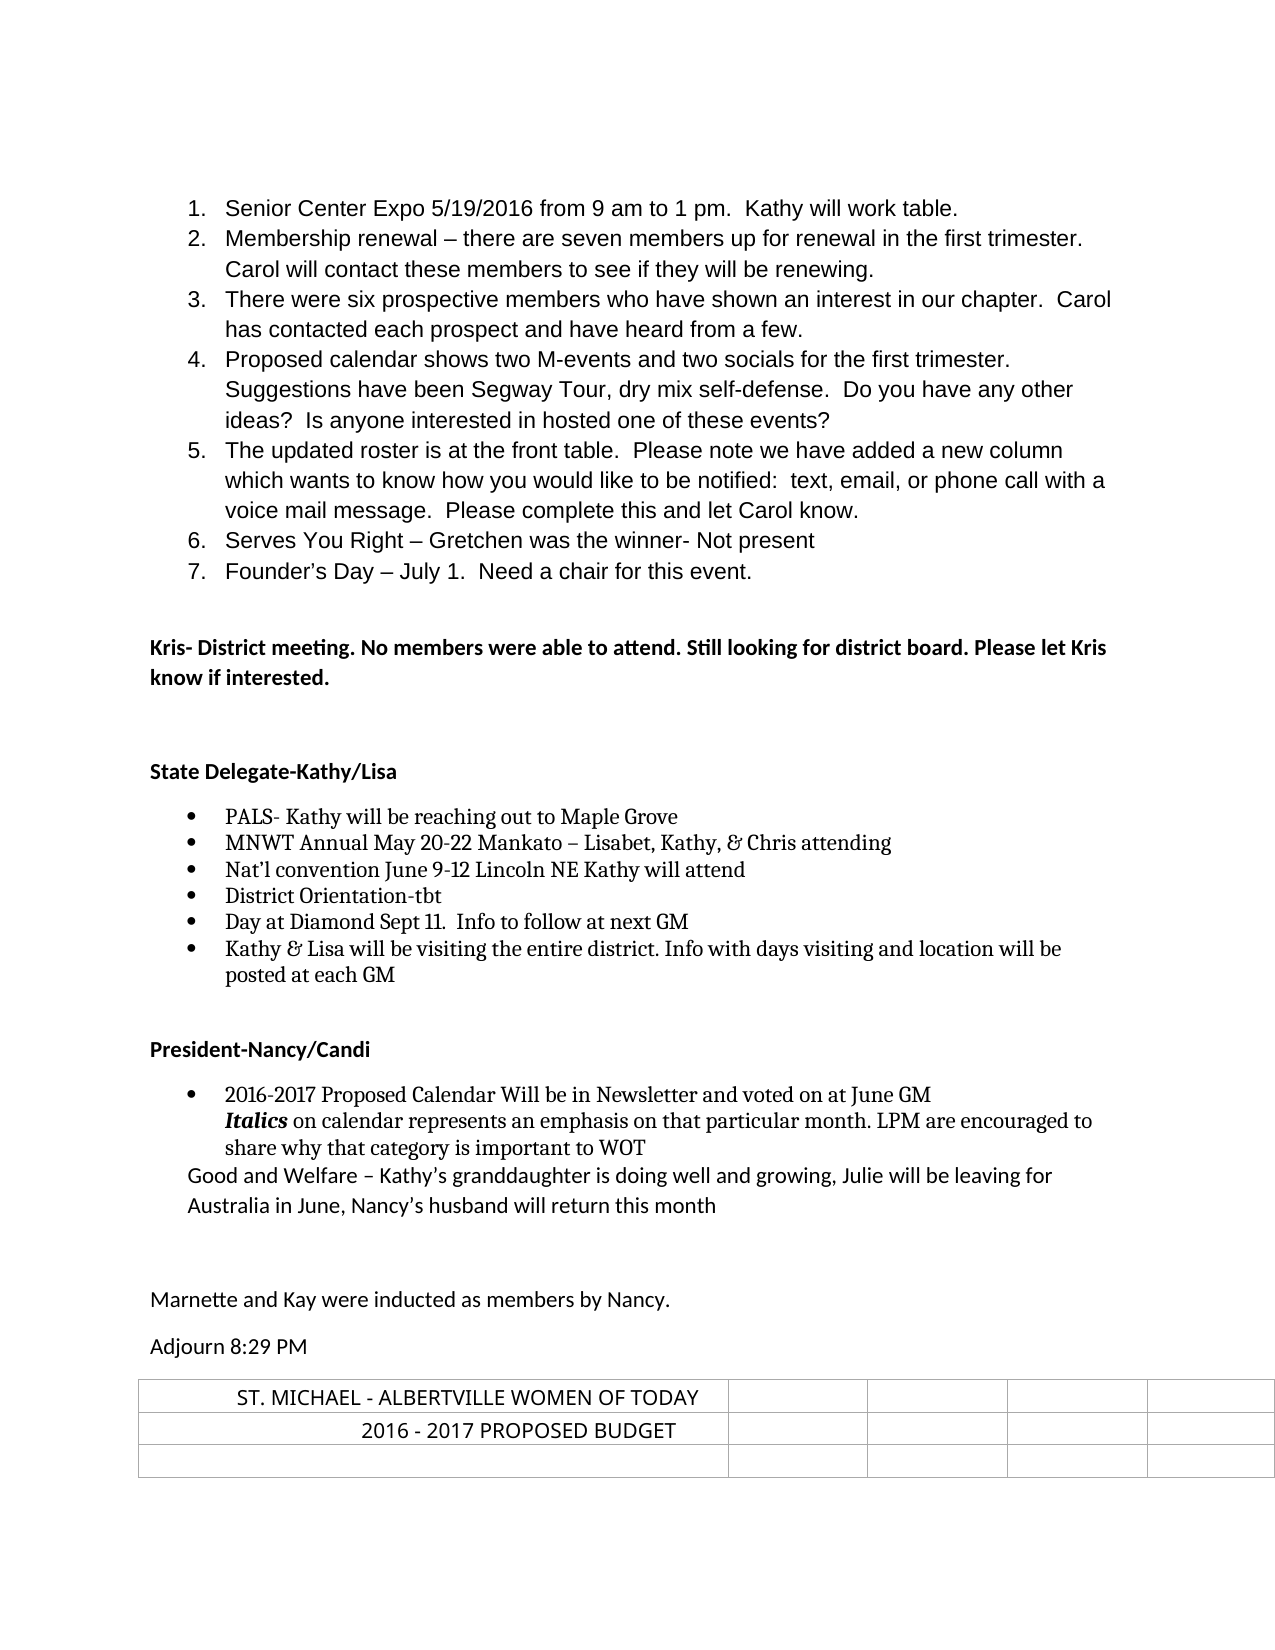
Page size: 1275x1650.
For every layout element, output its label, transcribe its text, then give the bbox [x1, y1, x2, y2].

list Founder’s Day – July 1. Need a chair for this event. [187, 558, 1125, 584]
table_header [1008, 1380, 1147, 1412]
table_cell [868, 1413, 1007, 1444]
table_cell [868, 1445, 1007, 1477]
list Proposed calendar shows two M-events and two socials for the first trimester. Suggestions have been Segway Tour, dry mix self-defense. Do you have any other ideas? Is anyone interested in hosted one of these events? [187, 346, 1125, 433]
list Italics on calendar represents an emphasis on that particular month. LPM are encouraged to share why that category is important to WOT [225, 1108, 1125, 1161]
list Serves You Right – Gretchen was the winner- Not present [187, 527, 1125, 554]
text President-Nancy/Candi [150, 1035, 1125, 1063]
list Day at Diamond Sept 11. Info to follow at next GM [187, 909, 1125, 936]
text Good and Welfare – Kathy’s granddaughter is doing well and growing, Julie will be leaving for Australia in June, Nancy’s husband will return this month [187, 1161, 1125, 1219]
table_header [1148, 1380, 1274, 1412]
table_cell [139, 1445, 728, 1477]
table_cell [1148, 1413, 1274, 1444]
list There were six prospective members who have shown an interest in our chapter. Carol has contacted each prospect and have heard from a few. [187, 286, 1125, 342]
text Kris- District meeting. No members were able to attend. Still looking for district board. Please let Kris know if interested. [150, 633, 1125, 691]
list MNWT Annual May 20-22 Mankato – Lisabet, Kathy, & Chris attending [187, 830, 1125, 856]
table_cell [729, 1413, 867, 1444]
table_cell [1008, 1445, 1147, 1477]
table_cell [1008, 1413, 1147, 1444]
list PALS- Kathy will be reaching out to Maple Grove [187, 804, 1125, 830]
text Adjourn 8:29 PM [150, 1332, 1125, 1360]
list District Orientation-tbt [187, 883, 1125, 909]
list Nat’l convention June 9-12 Lincoln NE Kathy will attend [187, 856, 1125, 883]
table_cell [1148, 1445, 1274, 1477]
table_header ST. MICHAEL - ALBERTVILLE WOMEN OF TODAY [139, 1380, 728, 1412]
table_header [729, 1380, 867, 1412]
list Kathy & Lisa will be visiting the entire district. Info with days visiting and location will be posted at each GM [187, 936, 1125, 988]
list Senior Center Expo 5/19/2016 from 9 am to 1 pm. Kathy will work table. [187, 195, 1125, 221]
text Marnette and Kay were inducted as members by Nancy. [150, 1285, 1125, 1313]
text State Delegate-Kathy/Lisa [150, 757, 1125, 785]
table_cell 2016 - 2017 PROPOSED BUDGET [139, 1413, 728, 1444]
table_cell [729, 1445, 867, 1477]
table_header [868, 1380, 1007, 1412]
list 2016-2017 Proposed Calendar Will be in Newsletter and voted on at June GM [187, 1082, 1125, 1108]
list Membership renewal – there are seven members up for renewal in the first trimester. Carol will contact these members to see if they will be renewing. [187, 225, 1125, 282]
list The updated roster is at the front table. Please note we have added a new column which wants to know how you would like to be notified: text, email, or phone call with a voice mail message. Please complete this and let Carol know. [187, 437, 1125, 523]
